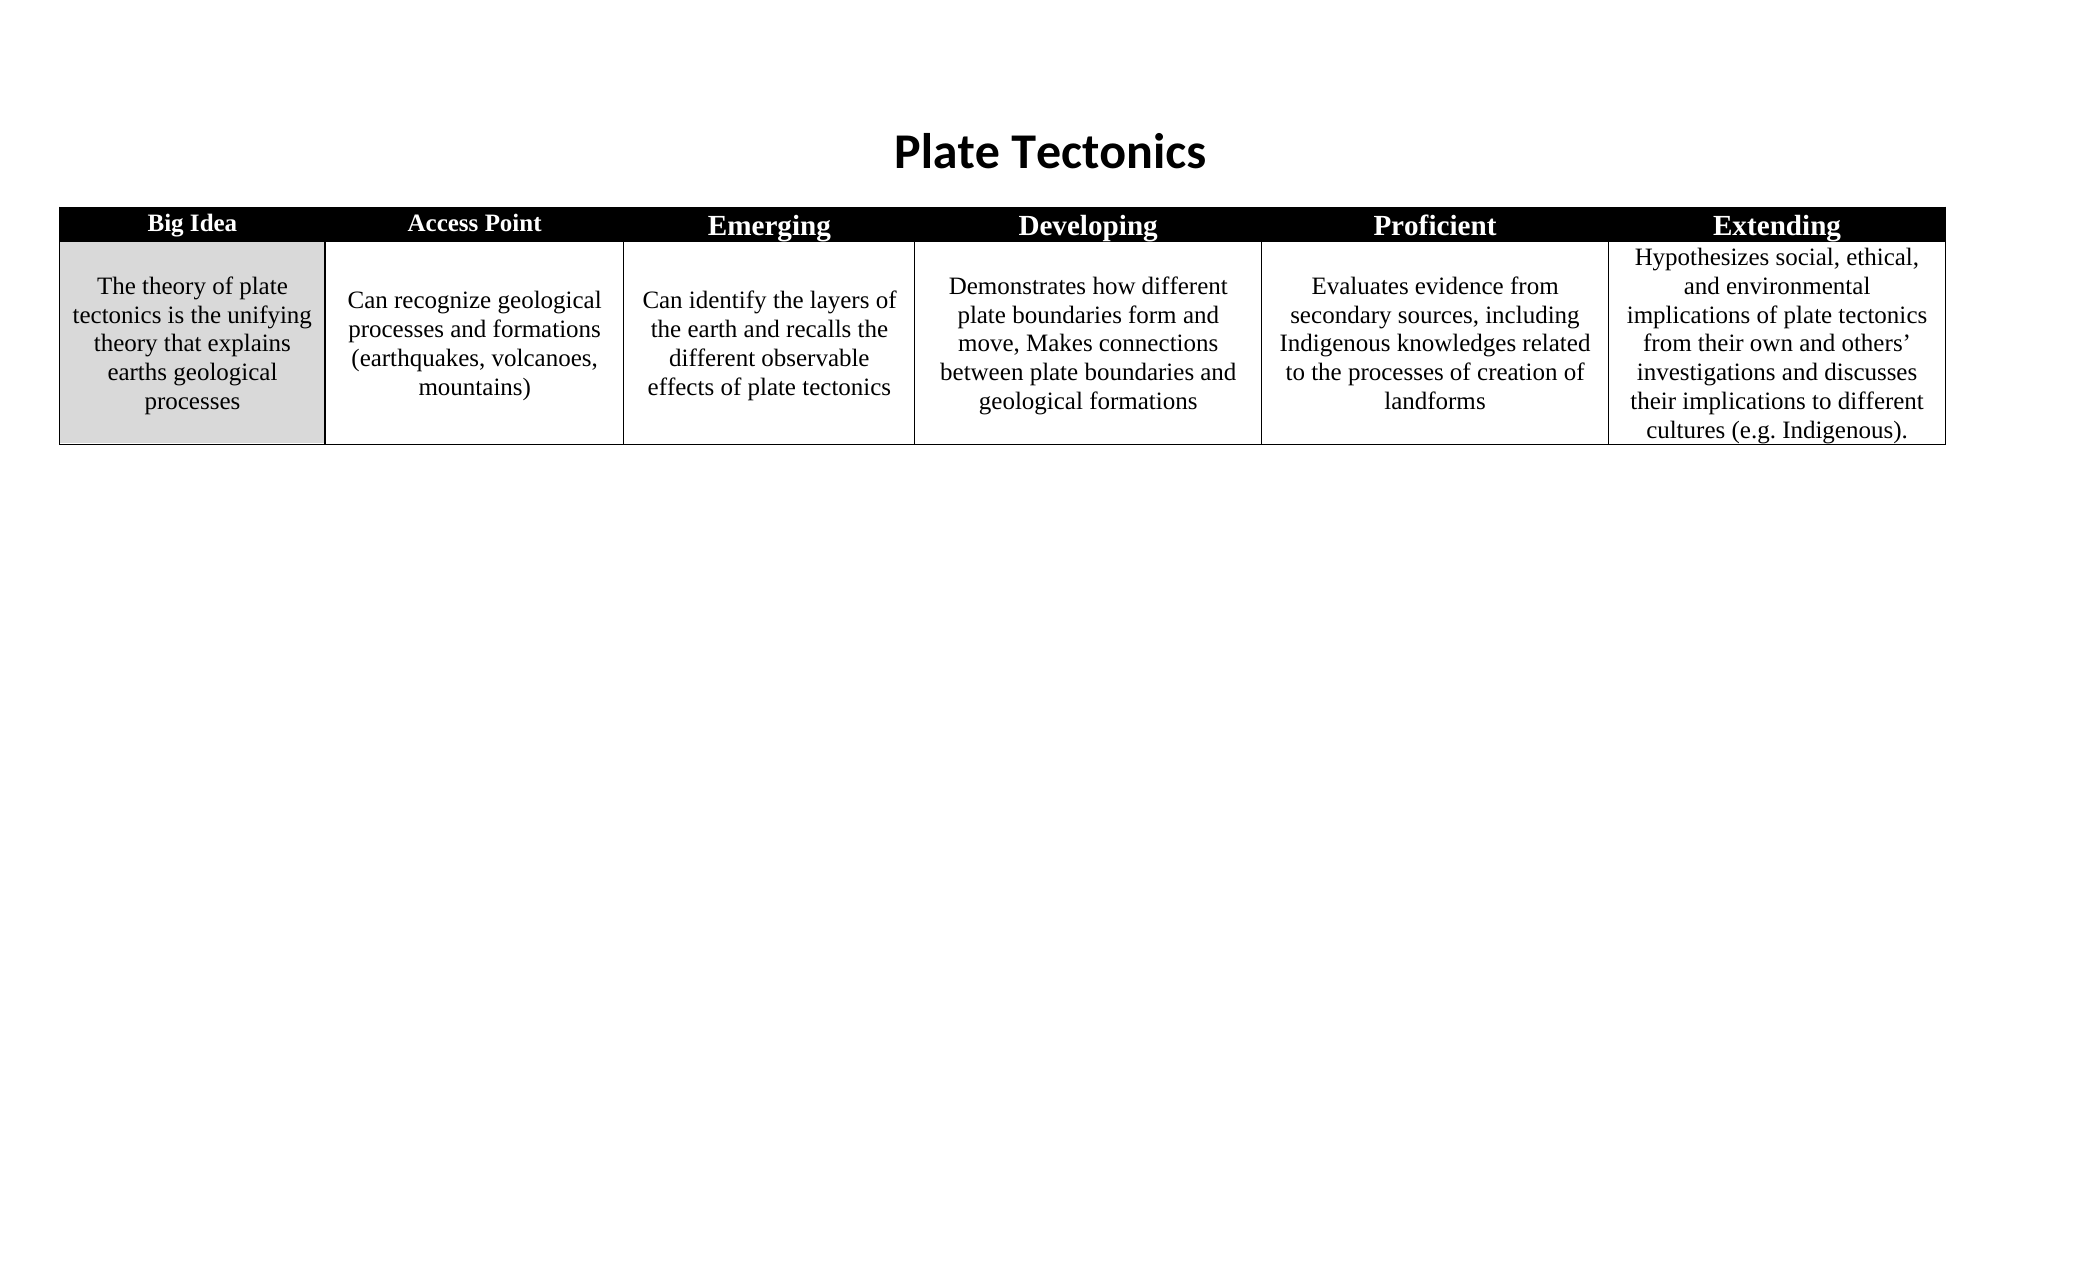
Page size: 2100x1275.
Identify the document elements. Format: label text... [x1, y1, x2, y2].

table_cell Hypothesizes social, ethical, and environmental implications of plate tectonics from their own and others’ investigations and discusses their implications to different cultures (e.g. Indigenous). [1609, 242, 1945, 443]
text Plate Tectonics [59, 120, 2041, 181]
table_header Proficient [1262, 208, 1608, 241]
table_cell Evaluates evidence from secondary sources, including Indigenous knowledges related to the processes of creation of landforms [1262, 242, 1608, 443]
table_cell The theory of plate tectonics is the unifying theory that explains earths geological processes [60, 242, 324, 443]
table_header Big Idea [60, 208, 324, 241]
table_header Developing [915, 208, 1261, 241]
table_cell Can identify the layers of the earth and recalls the different observable effects of plate tectonics [624, 242, 914, 443]
table_header Access Point [326, 208, 623, 241]
table_cell Demonstrates how different plate boundaries form and move, Makes connections between plate boundaries and geological formations [915, 242, 1261, 443]
table_header Extending [1609, 208, 1945, 241]
table_cell Can recognize geological processes and formations (earthquakes, volcanoes, mountains) [326, 242, 623, 443]
table_header Emerging [624, 208, 914, 241]
